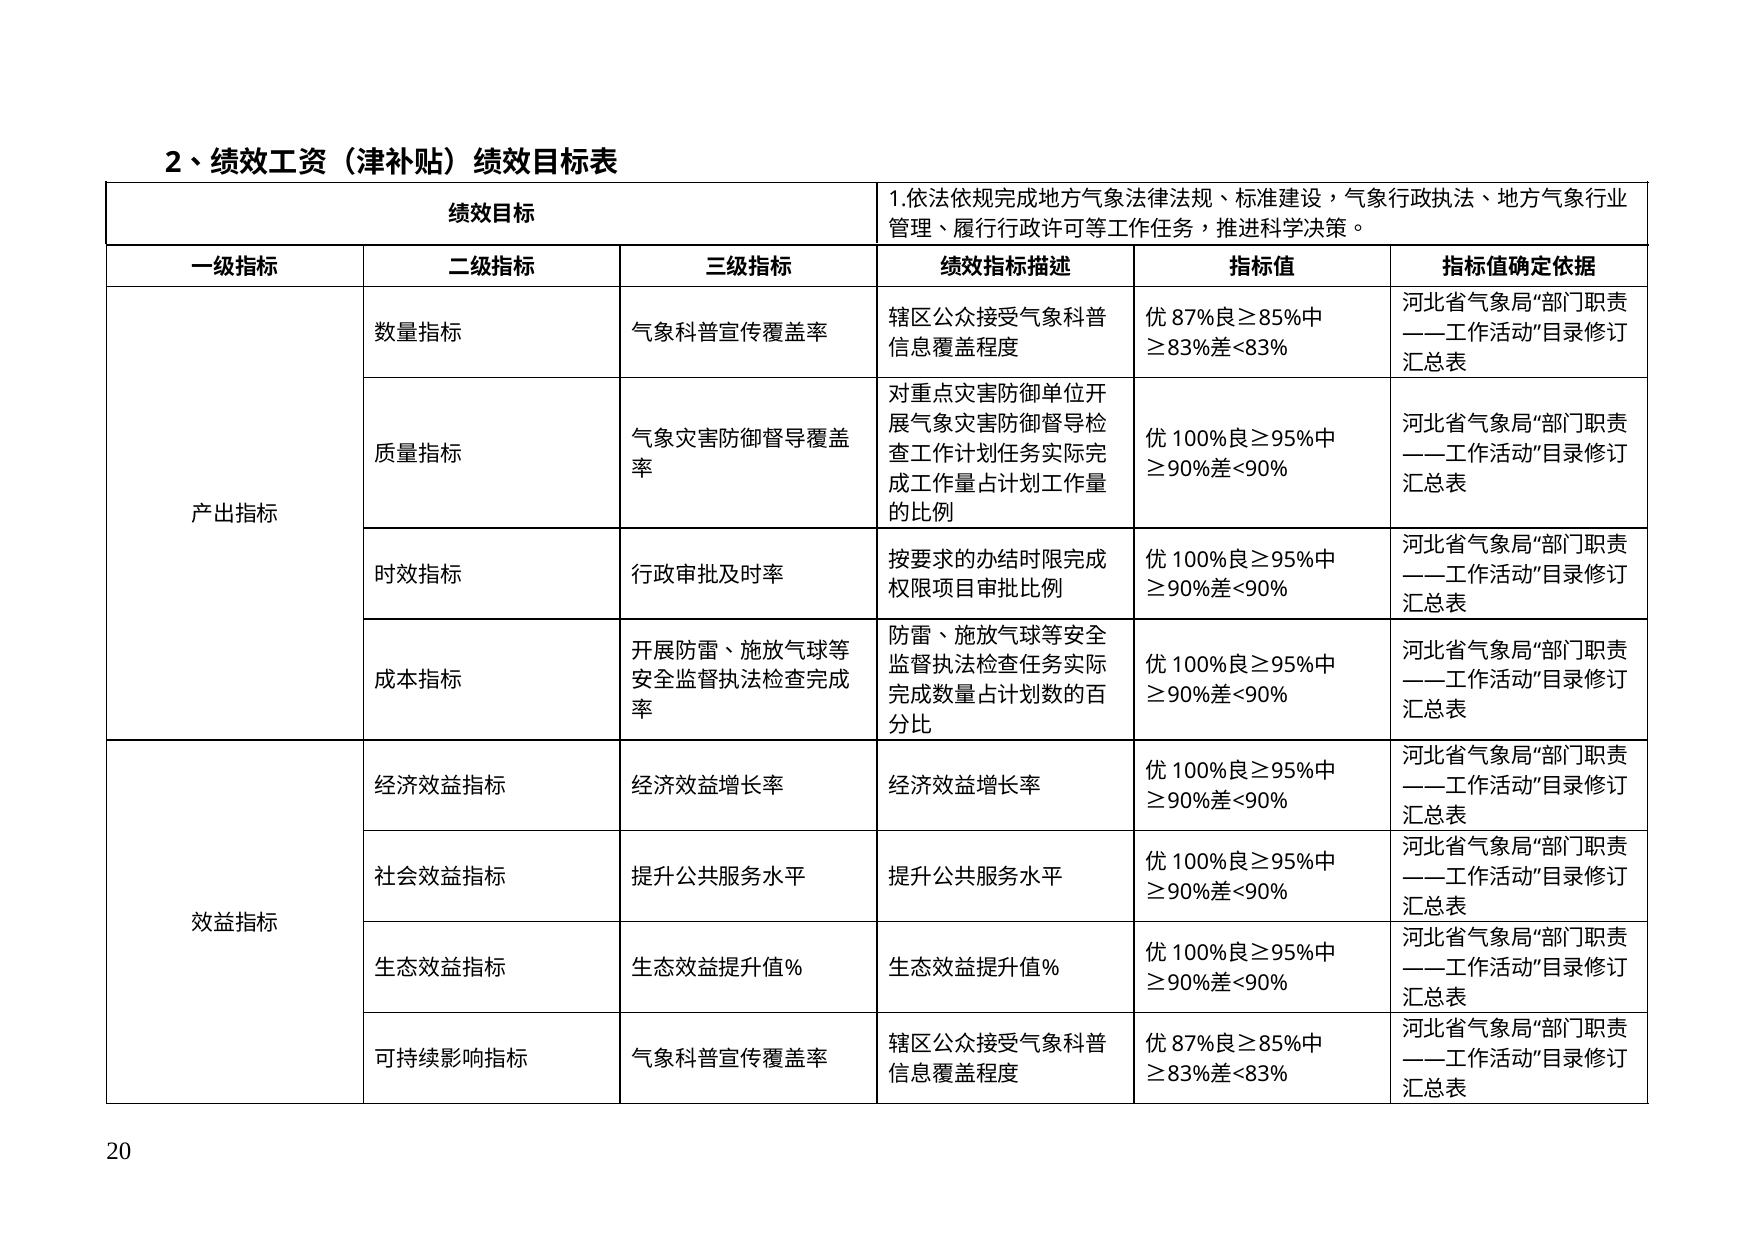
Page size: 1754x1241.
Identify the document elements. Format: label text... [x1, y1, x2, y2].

table_cell 生态效益提升值% [621, 922, 876, 1012]
table_cell 产出指标 [107, 287, 363, 739]
table_cell 时效指标 [364, 529, 619, 618]
table_cell 生态效益提升值% [878, 922, 1133, 1012]
table_cell 质量指标 [364, 378, 619, 527]
table_header 一级指标 [107, 246, 363, 286]
table_cell 河北省气象局“部门职责——工作活动”目录修订汇总表 [1391, 287, 1647, 377]
table_cell 气象灾害防御督导覆盖率 [621, 378, 876, 527]
table_cell 辖区公众接受气象科普信息覆盖程度 [878, 1013, 1133, 1103]
table_cell 气象科普宣传覆盖率 [621, 287, 876, 377]
table_cell 数量指标 [364, 287, 619, 377]
table_cell 河北省气象局“部门职责——工作活动”目录修订汇总表 [1391, 378, 1647, 527]
table_cell 社会效益指标 [364, 831, 619, 921]
table_cell 气象科普宣传覆盖率 [621, 1013, 876, 1103]
table_header 指标值确定依据 [1391, 246, 1647, 286]
table_cell 经济效益增长率 [878, 741, 1133, 830]
table_cell 按要求的办结时限完成权限项目审批比例 [878, 529, 1133, 618]
table_cell 河北省气象局“部门职责——工作活动”目录修订汇总表 [1391, 620, 1647, 739]
table_cell 河北省气象局“部门职责——工作活动”目录修订汇总表 [1391, 922, 1647, 1012]
table_cell 成本指标 [364, 620, 619, 739]
table_cell 河北省气象局“部门职责——工作活动”目录修订汇总表 [1391, 529, 1647, 618]
table_cell 优87%良≥85%中≥83%差<83% [1135, 1013, 1390, 1103]
table_header 绩效目标 [107, 183, 876, 243]
table_cell 优100%良≥95%中≥90%差<90% [1135, 620, 1390, 739]
table_cell 优100%良≥95%中≥90%差<90% [1135, 741, 1390, 830]
table_cell 优100%良≥95%中≥90%差<90% [1135, 831, 1390, 921]
table_header 指标值 [1135, 246, 1390, 286]
table_cell 对重点灾害防御单位开展气象灾害防御督导检查工作计划任务实际完成工作量占计划工作量的比例 [878, 378, 1133, 527]
table_cell 效益指标 [107, 741, 363, 1103]
table_cell 河北省气象局“部门职责——工作活动”目录修订汇总表 [1391, 741, 1647, 830]
table_cell 行政审批及时率 [621, 529, 876, 618]
text 2、绩效工资（津补贴）绩效目标表 [106, 142, 1648, 181]
table_header 1.依法依规完成地方气象法律法规、标准建设，气象行政执法、地方气象行业管理、履行行政许可等工作任务，推进科学决策。 [878, 183, 1647, 243]
table_cell 河北省气象局“部门职责——工作活动”目录修订汇总表 [1391, 1013, 1647, 1103]
table_header 二级指标 [364, 246, 619, 286]
table_cell 防雷、施放气球等安全监督执法检查任务实际完成数量占计划数的百分比 [878, 620, 1133, 739]
table_cell 经济效益指标 [364, 741, 619, 830]
table_cell 提升公共服务水平 [621, 831, 876, 921]
table_cell 开展防雷、施放气球等安全监督执法检查完成率 [621, 620, 876, 739]
table_header 绩效指标描述 [878, 246, 1133, 286]
table_header 三级指标 [621, 246, 876, 286]
table_cell 生态效益指标 [364, 922, 619, 1012]
table_cell 提升公共服务水平 [878, 831, 1133, 921]
table_cell 优100%良≥95%中≥90%差<90% [1135, 529, 1390, 618]
table_cell 优100%良≥95%中≥90%差<90% [1135, 922, 1390, 1012]
table_cell 河北省气象局“部门职责——工作活动”目录修订汇总表 [1391, 831, 1647, 921]
table_cell 优87%良≥85%中≥83%差<83% [1135, 287, 1390, 377]
table_cell 辖区公众接受气象科普信息覆盖程度 [878, 287, 1133, 377]
table_cell 经济效益增长率 [621, 741, 876, 830]
table_cell 可持续影响指标 [364, 1013, 619, 1103]
table_cell 优100%良≥95%中≥90%差<90% [1135, 378, 1390, 527]
